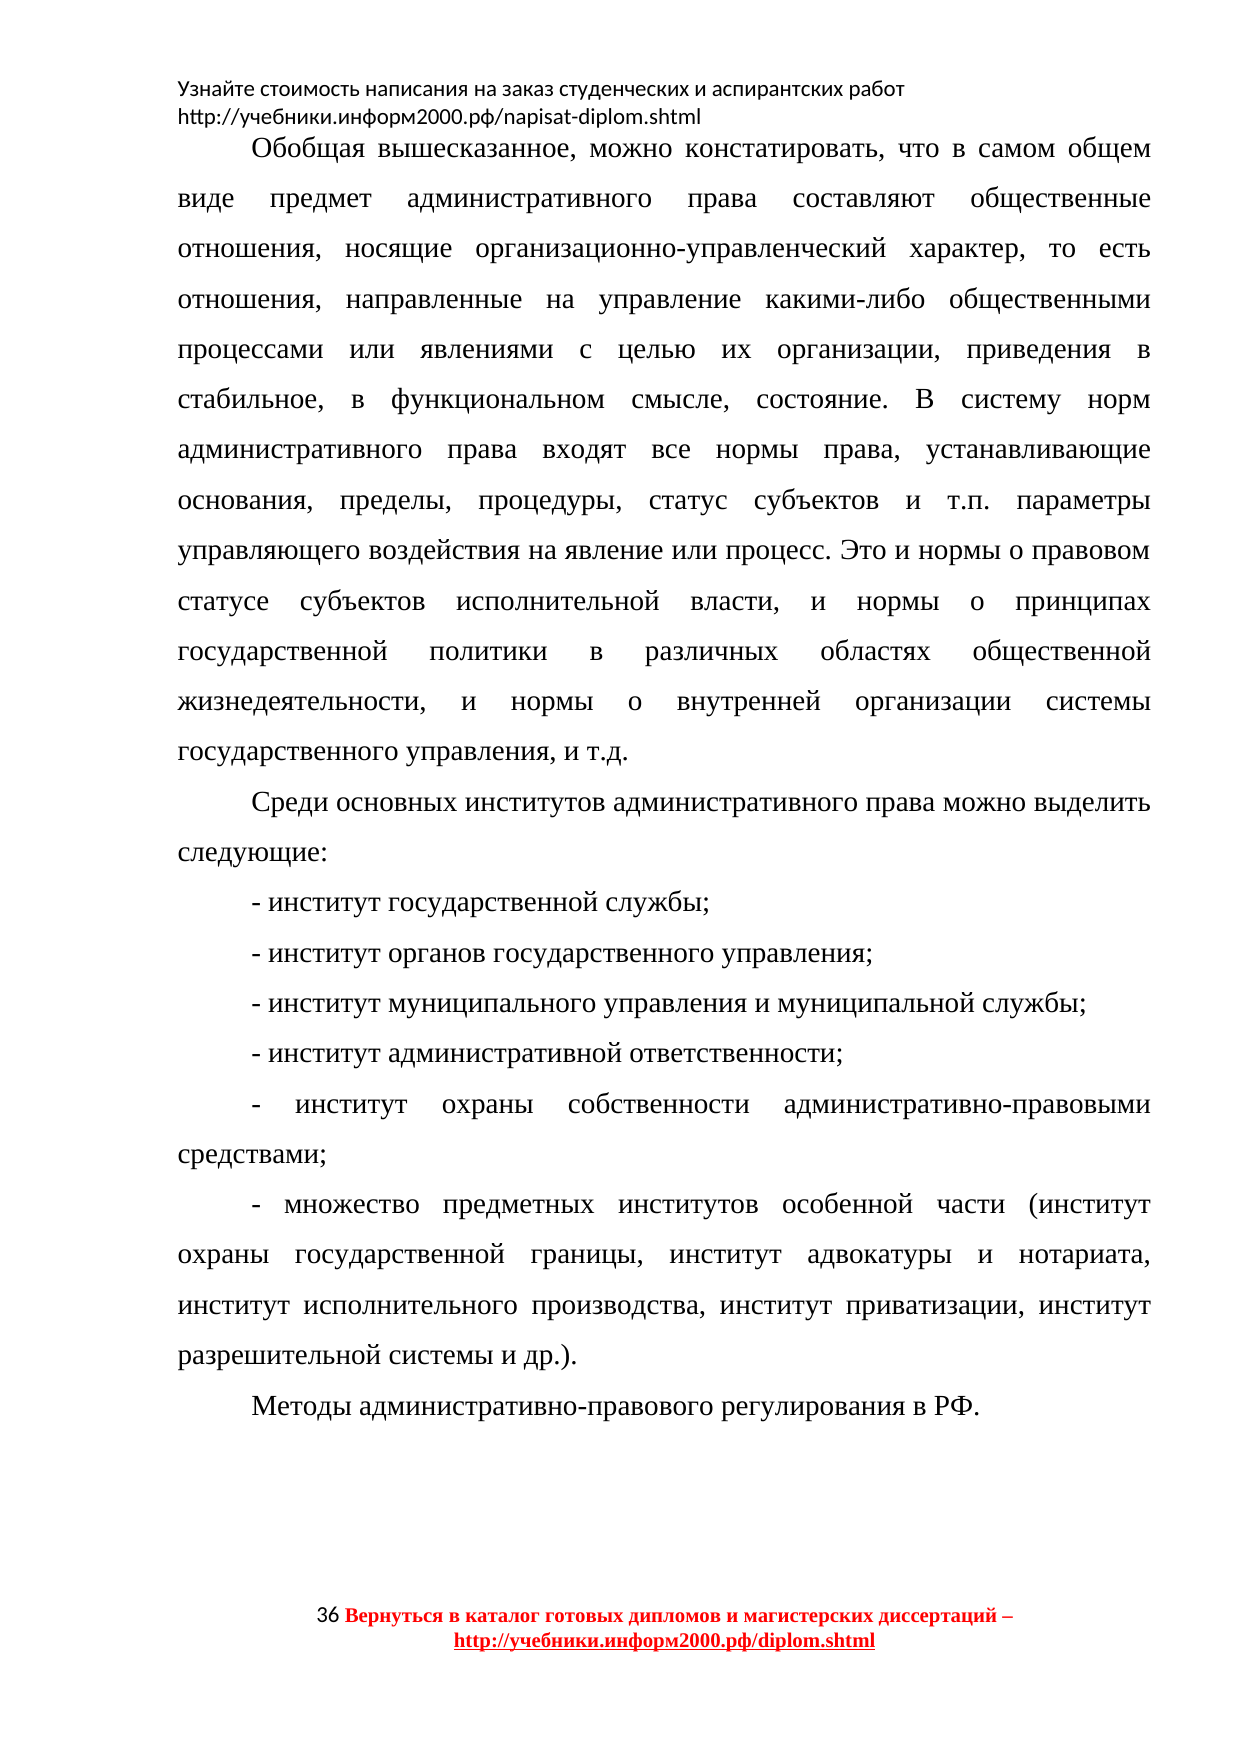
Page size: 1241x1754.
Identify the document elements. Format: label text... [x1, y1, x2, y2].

text Среди основных институтов административного права можно выделить следующие: [177, 784, 1152, 868]
text Методы административно-правового регулирования в РФ. [177, 1388, 1152, 1421]
text - множество предметных институтов особенной части (институт охраны государственной границы, институт адвокатуры и нотариата, институт исполнительного производства, институт приватизации, институт разрешительной системы и др.). [177, 1186, 1152, 1371]
text - институт административной ответственности; [177, 1035, 1152, 1069]
text - институт государственной службы; [177, 884, 1152, 918]
text - институт охраны собственности административно-правовыми средствами; [177, 1086, 1152, 1169]
text - институт муниципального управления и муниципальной службы; [177, 985, 1152, 1019]
text Обобщая вышесказанное, можно констатировать, что в самом общем виде предмет административного права составляют общественные отношения, носящие организационно-управленческий характер, то есть отношения, направленные на управление какими-либо общественными процессами или явлениями с целью их организации, приведения в стабильное, в функциональном смысле, состояние. В систему норм административного права входят все нормы права, устанавливающие основания, пределы, процедуры, статус субъектов и т.п. параметры управляющего воздействия на явление или процесс. Это и нормы о правовом статусе субъектов исполнительной власти, и нормы о принципах государственной политики в различных областях общественной жизнедеятельности, и нормы о внутренней организации системы государственного управления, и т.д. [177, 130, 1152, 767]
text - институт органов государственного управления; [177, 935, 1152, 968]
